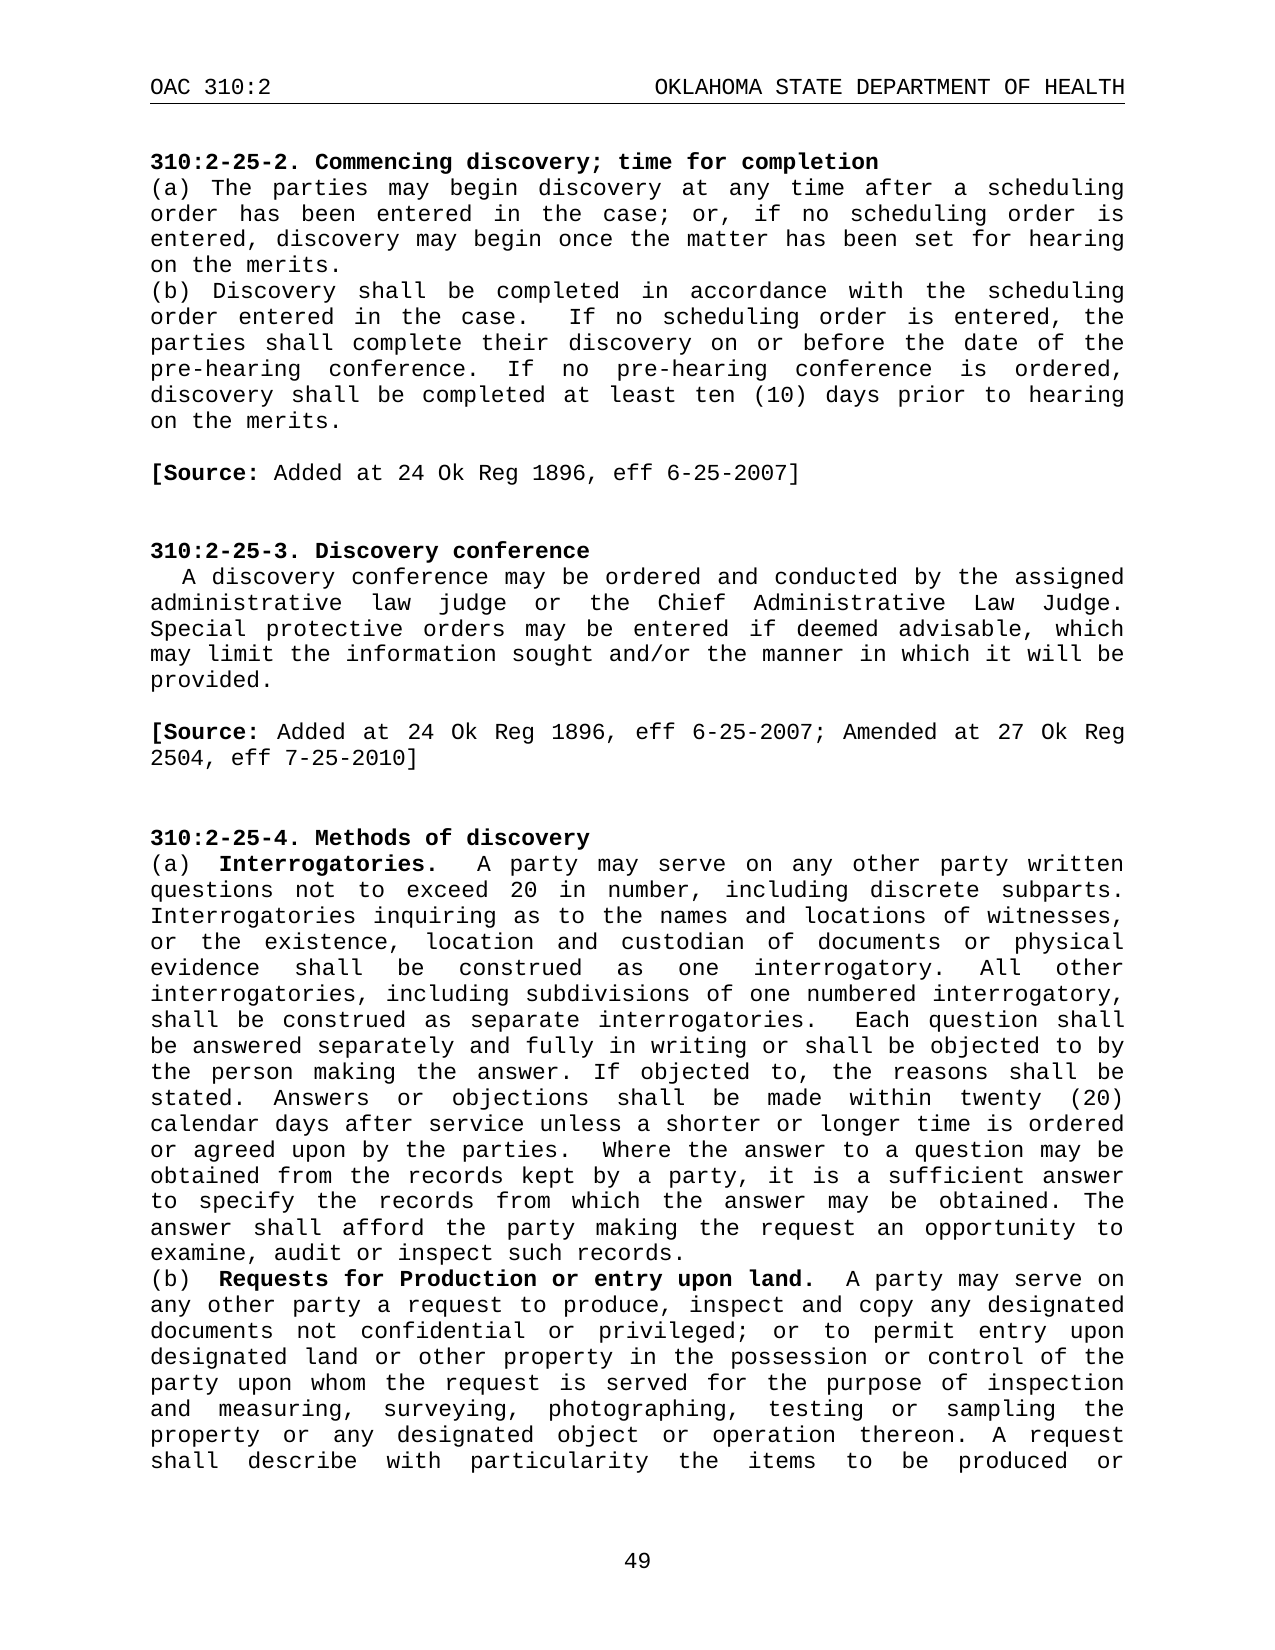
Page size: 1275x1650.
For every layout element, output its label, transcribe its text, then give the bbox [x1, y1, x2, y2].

text 310:2-25-4. Methods of discovery [150, 827, 1125, 853]
text (b) Discovery shall be completed in accordance with the scheduling order entered in the case. If no scheduling order is entered, the parties shall complete their discovery on or before the date of the pre-hearing conference. If no pre-hearing conference is ordered, discovery shall be completed at least ten (10) days prior to hearing on the merits. [150, 280, 1125, 435]
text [150, 1268, 1125, 1475]
text [Source: Added at 24 Ok Reg 1896, eff 6-25-2007] [150, 461, 1125, 487]
text (a) The parties may begin discovery at any time after a scheduling order has been entered in the case; or, if no scheduling order is entered, discovery may begin once the matter has been set for hearing on the merits. [150, 176, 1125, 280]
text 310:2-25-3. Discovery conference [150, 539, 1125, 565]
text (a) Interrogatories. A party may serve on any other party written questions not to exceed 20 in number, including discrete subparts. Interrogatories inquiring as to the names and locations of witnesses, or the existence, location and custodian of documents or physical evidence shall be construed as one interrogatory. All other interrogatories, including subdivisions of one numbered interrogatory, shall be construed as separate interrogatories. Each question shall be answered separately and fully in writing or shall be objected to by the person making the answer. If objected to, the reasons shall be stated. Answers or objections shall be made within twenty (20) calendar days after service unless a shorter or longer time is ordered or agreed upon by the parties. Where the answer to a question may be obtained from the records kept by a party, it is a sufficient answer to specify the records from which the answer may be obtained. The answer shall afford the party making the request an opportunity to examine, audit or inspect such records. [150, 853, 1125, 1268]
text [Source: Added at 24 Ok Reg 1896, eff 6-25-2007; Amended at 27 Ok Reg 2504, eff 7-25-2010] [150, 721, 1125, 772]
text A discovery conference may be ordered and conducted by the assigned administrative law judge or the Chief Administrative Law Judge. Special protective orders may be entered if deemed advisable, which may limit the information sought and/or the manner in which it will be provided. [150, 565, 1125, 695]
text 310:2-25-2. Commencing discovery; time for completion [150, 150, 1125, 176]
